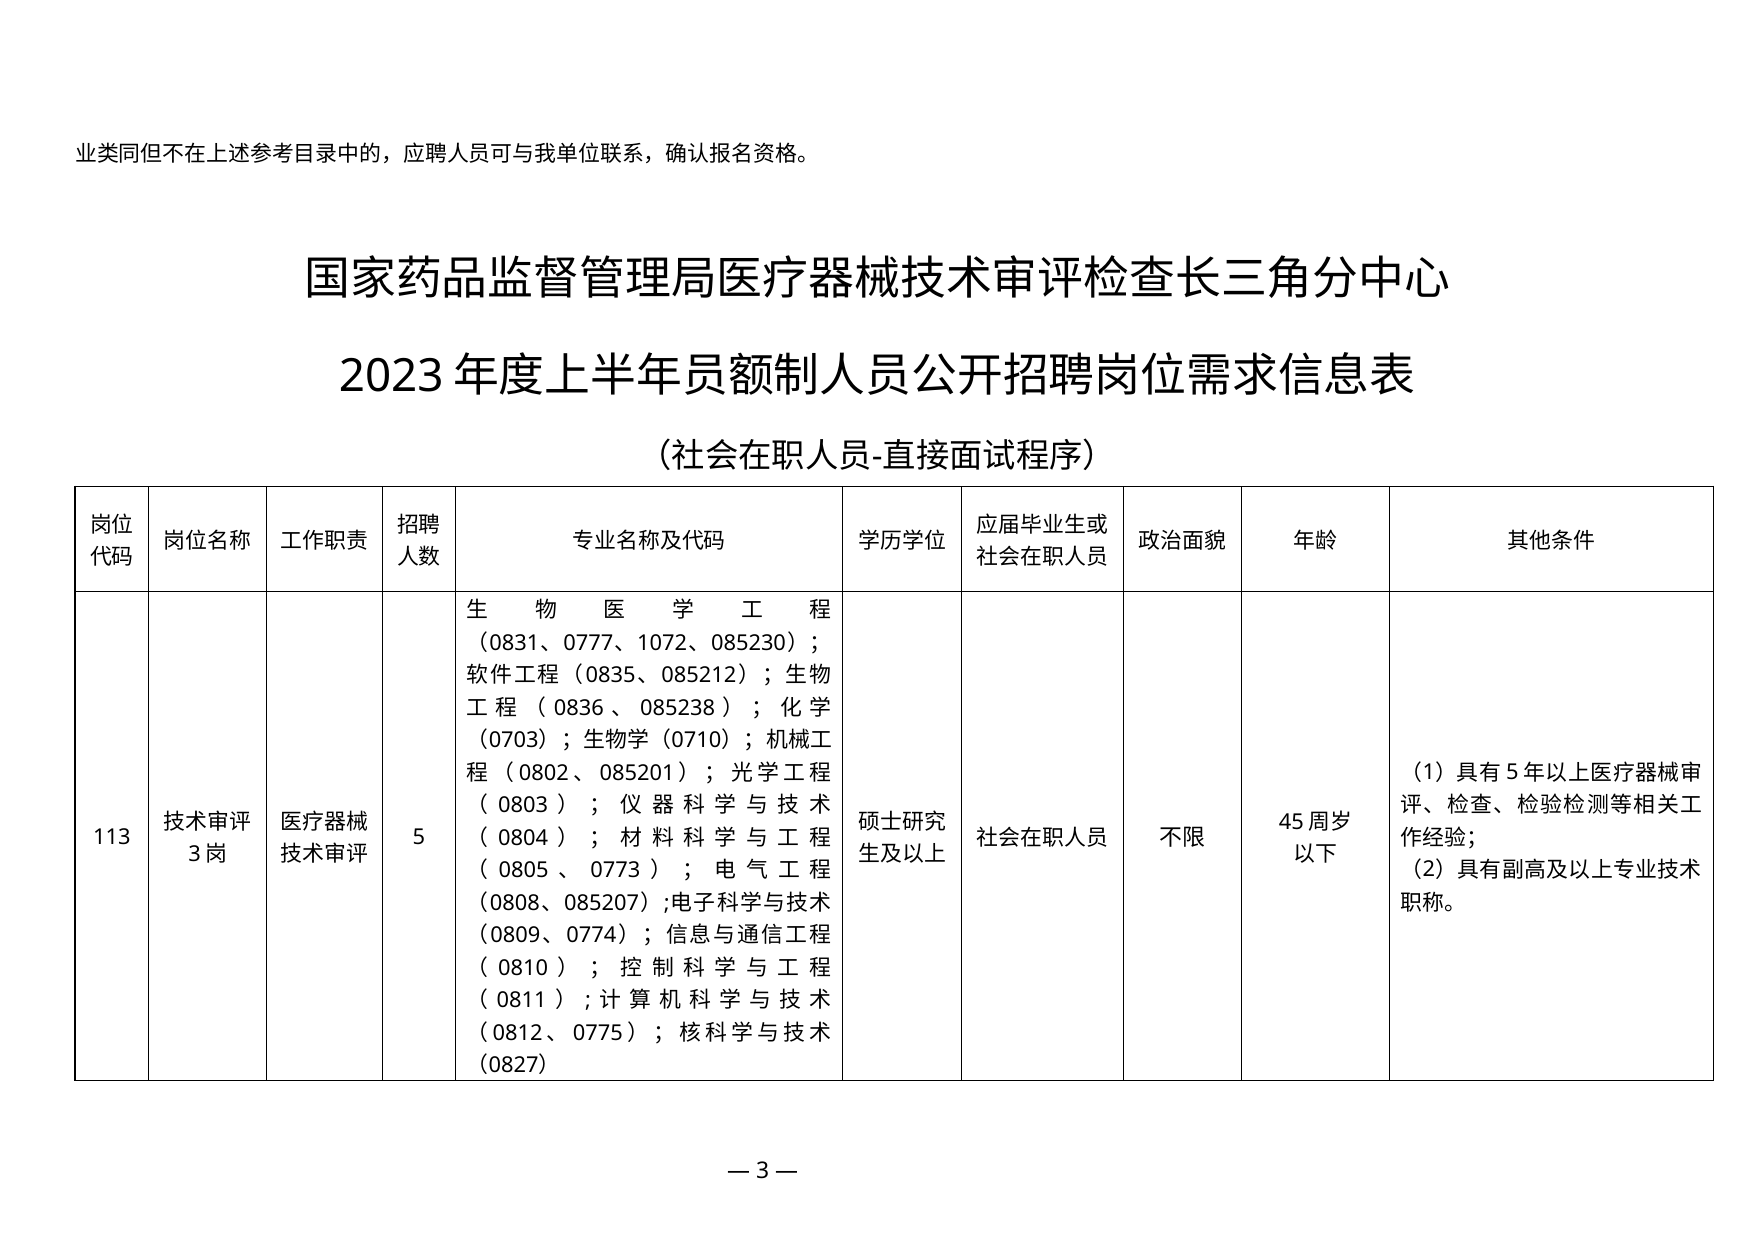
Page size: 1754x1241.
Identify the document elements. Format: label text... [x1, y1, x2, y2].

table_cell 5 [383, 592, 455, 1079]
table_header 年龄 [1242, 487, 1389, 591]
table_cell 社会在职人员 [962, 592, 1123, 1079]
table_header 其他条件 [1390, 487, 1713, 591]
table_header 政治面貌 [1124, 487, 1241, 591]
table_cell 技术审评3岗 [149, 592, 266, 1079]
table_header 学历学位 [843, 487, 961, 591]
table_cell 113 [76, 592, 148, 1079]
table_header 应届毕业生或 社会在职人员 [962, 487, 1123, 591]
table_header 岗位代码 [76, 487, 148, 591]
table_cell 生物医学工程（0831、0777、1072、085230）；软件工程（0835、085212）；生物工程（0836、085238）；化学（0703）；生物学（0710）；机械工程（0802、085201）；光学工程（0803）；仪器科学与技术（0804）；材料科学与工程（0805、0773）；电气工程（0808、085207）;电子科学与技术（0809、0774）；信息与通信工程（0810）；控制科学与工程（0811）;计算机科学与技术（0812、0775）；核科学与技术（0827） [456, 592, 842, 1079]
table_header 专业名称及代码 [456, 487, 842, 591]
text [75, 136, 1679, 168]
table_cell 45周岁 以下 [1242, 592, 1389, 1079]
table_cell 医疗器械技术审评 [267, 592, 382, 1079]
table_cell 硕士研究生及以上 [843, 592, 961, 1079]
text 2023年度上半年员额制人员公开招聘岗位需求信息表 [75, 323, 1679, 421]
text 国家药品监督管理局医疗器械技术审评检查长三角分中心 [75, 226, 1679, 323]
table_cell 具有5年以上医疗器械审评、检查、检验检测等相关工作经验； （2）具有副高及以上专业技术职称。 [1390, 592, 1713, 1079]
table_header 岗位名称 [149, 487, 266, 591]
table_header 招聘人数 [383, 487, 455, 591]
table_cell 不限 [1124, 592, 1241, 1079]
table_header 工作职责 [267, 487, 382, 591]
text （社会在职人员-直接面试程序） [75, 421, 1679, 486]
